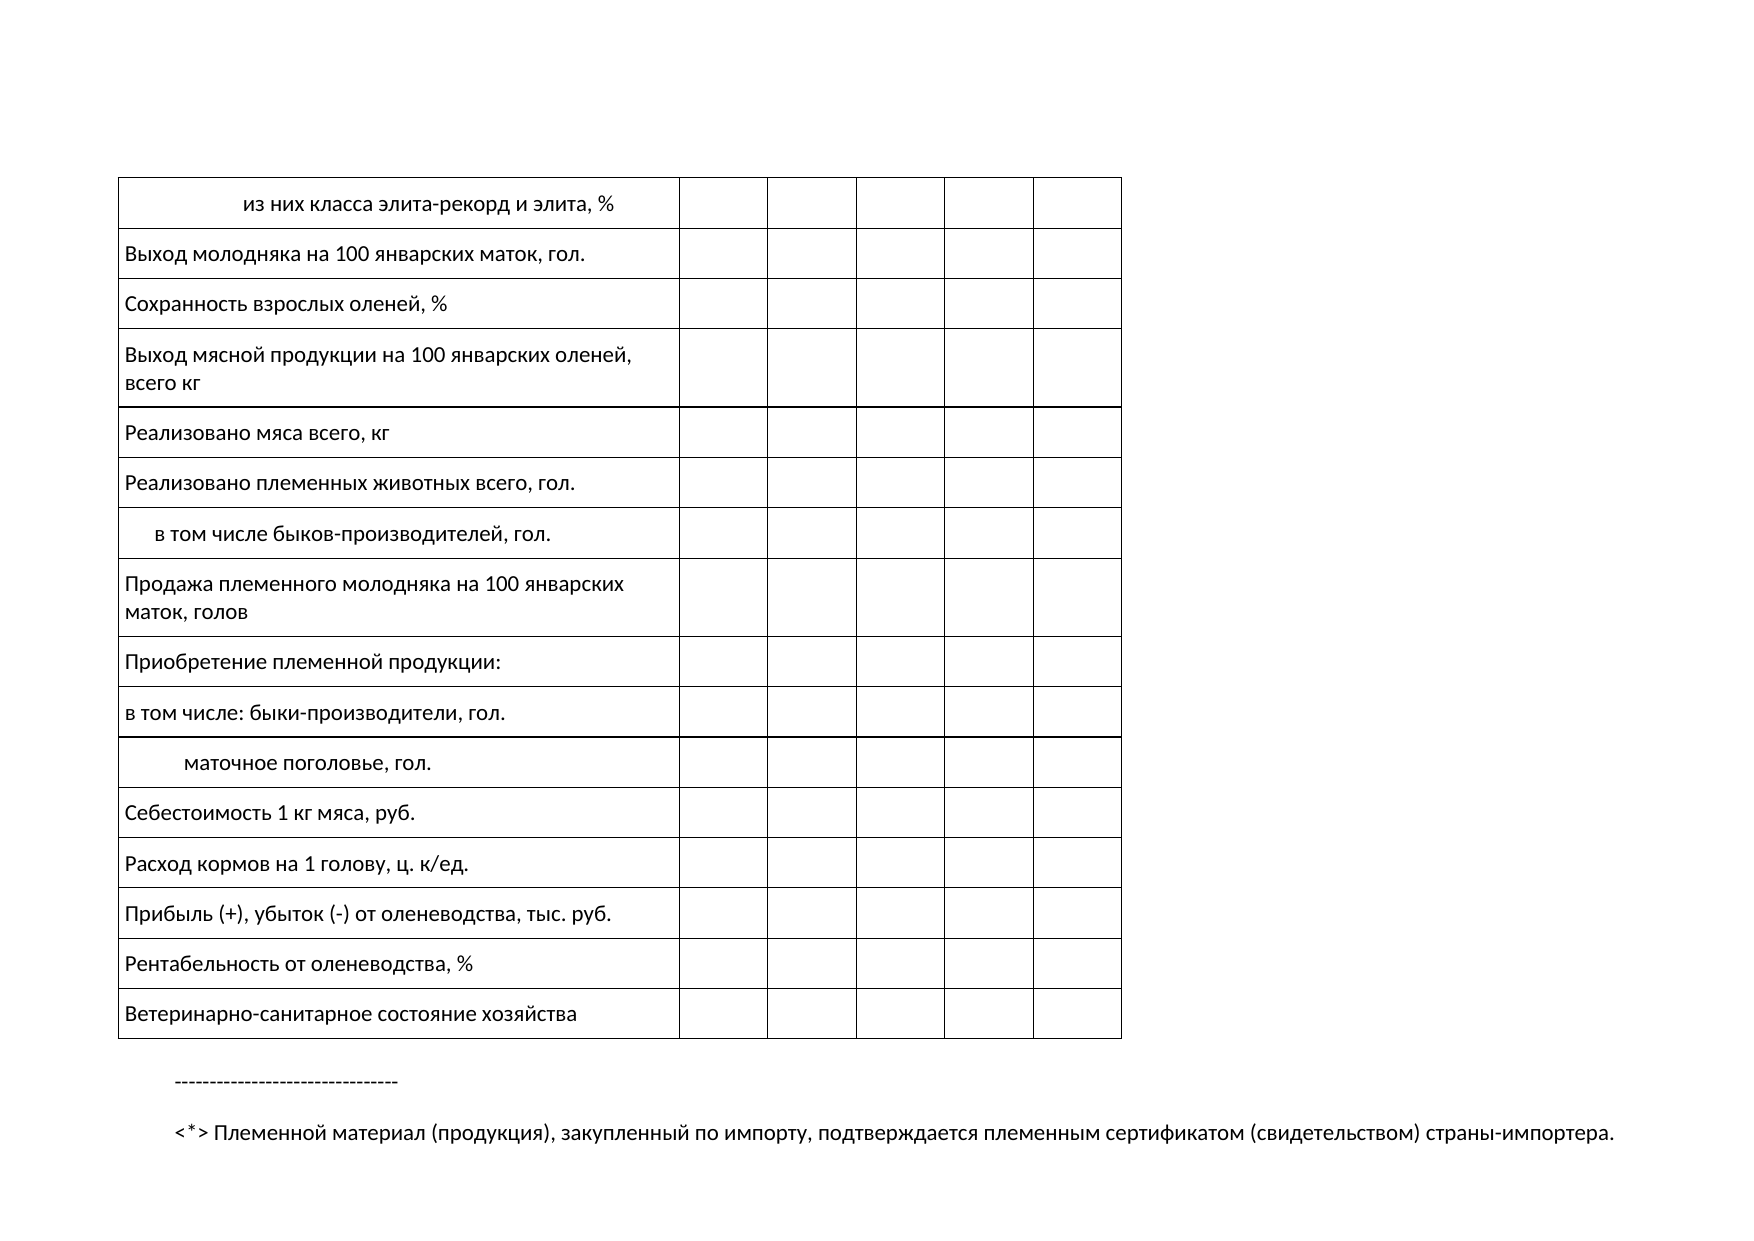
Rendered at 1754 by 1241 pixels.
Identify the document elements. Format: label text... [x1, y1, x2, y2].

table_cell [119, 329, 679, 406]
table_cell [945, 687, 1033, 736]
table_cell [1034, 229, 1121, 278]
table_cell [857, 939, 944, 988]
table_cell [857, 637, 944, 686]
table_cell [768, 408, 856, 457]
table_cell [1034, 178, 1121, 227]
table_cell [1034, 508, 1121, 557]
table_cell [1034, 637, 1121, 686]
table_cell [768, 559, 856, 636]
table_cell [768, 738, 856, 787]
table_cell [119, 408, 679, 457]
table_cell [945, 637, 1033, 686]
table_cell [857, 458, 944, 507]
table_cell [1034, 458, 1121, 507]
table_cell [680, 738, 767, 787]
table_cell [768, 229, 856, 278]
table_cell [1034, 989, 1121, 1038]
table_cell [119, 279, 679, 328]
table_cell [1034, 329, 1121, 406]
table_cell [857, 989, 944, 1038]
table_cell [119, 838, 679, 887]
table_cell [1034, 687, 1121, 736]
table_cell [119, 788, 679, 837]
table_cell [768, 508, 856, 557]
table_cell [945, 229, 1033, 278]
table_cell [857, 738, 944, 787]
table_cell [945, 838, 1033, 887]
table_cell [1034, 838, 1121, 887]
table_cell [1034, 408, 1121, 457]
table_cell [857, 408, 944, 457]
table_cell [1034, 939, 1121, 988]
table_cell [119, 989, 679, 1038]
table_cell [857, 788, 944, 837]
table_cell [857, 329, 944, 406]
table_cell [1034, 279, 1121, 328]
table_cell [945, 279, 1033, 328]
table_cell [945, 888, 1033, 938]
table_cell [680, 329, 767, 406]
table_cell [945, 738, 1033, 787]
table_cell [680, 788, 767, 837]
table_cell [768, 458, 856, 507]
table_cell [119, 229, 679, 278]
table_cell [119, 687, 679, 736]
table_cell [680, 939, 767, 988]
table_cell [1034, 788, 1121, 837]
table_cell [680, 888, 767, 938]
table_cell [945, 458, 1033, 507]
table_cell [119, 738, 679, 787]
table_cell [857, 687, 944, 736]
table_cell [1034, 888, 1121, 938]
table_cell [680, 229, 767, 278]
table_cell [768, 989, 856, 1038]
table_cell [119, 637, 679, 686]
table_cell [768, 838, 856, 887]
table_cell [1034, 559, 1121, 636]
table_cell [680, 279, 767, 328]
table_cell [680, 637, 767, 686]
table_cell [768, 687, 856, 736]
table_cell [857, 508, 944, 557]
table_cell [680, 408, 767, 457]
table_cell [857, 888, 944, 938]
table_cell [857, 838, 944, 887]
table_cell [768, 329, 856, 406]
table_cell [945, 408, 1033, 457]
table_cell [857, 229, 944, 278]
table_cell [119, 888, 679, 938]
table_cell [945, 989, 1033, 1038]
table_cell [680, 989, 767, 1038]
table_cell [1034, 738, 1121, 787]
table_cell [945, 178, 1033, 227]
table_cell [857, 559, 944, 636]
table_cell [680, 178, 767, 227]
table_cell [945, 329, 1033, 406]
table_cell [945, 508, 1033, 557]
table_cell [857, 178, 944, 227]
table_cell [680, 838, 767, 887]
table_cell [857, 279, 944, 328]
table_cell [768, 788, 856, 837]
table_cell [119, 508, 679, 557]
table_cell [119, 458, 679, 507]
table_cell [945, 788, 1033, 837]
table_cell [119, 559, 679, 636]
text <*> Племенной материал (продукция), закупленный по импорту, подтверждается племенным сертификатом (свидетельством) страны-импортера. [118, 1118, 1636, 1146]
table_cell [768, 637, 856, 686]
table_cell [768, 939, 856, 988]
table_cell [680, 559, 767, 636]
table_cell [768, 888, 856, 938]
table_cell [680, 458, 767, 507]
text -------------------------------- [118, 1067, 1636, 1095]
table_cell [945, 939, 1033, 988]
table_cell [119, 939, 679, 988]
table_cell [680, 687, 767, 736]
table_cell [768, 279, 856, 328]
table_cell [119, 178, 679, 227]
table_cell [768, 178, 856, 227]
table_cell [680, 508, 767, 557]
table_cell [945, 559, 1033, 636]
